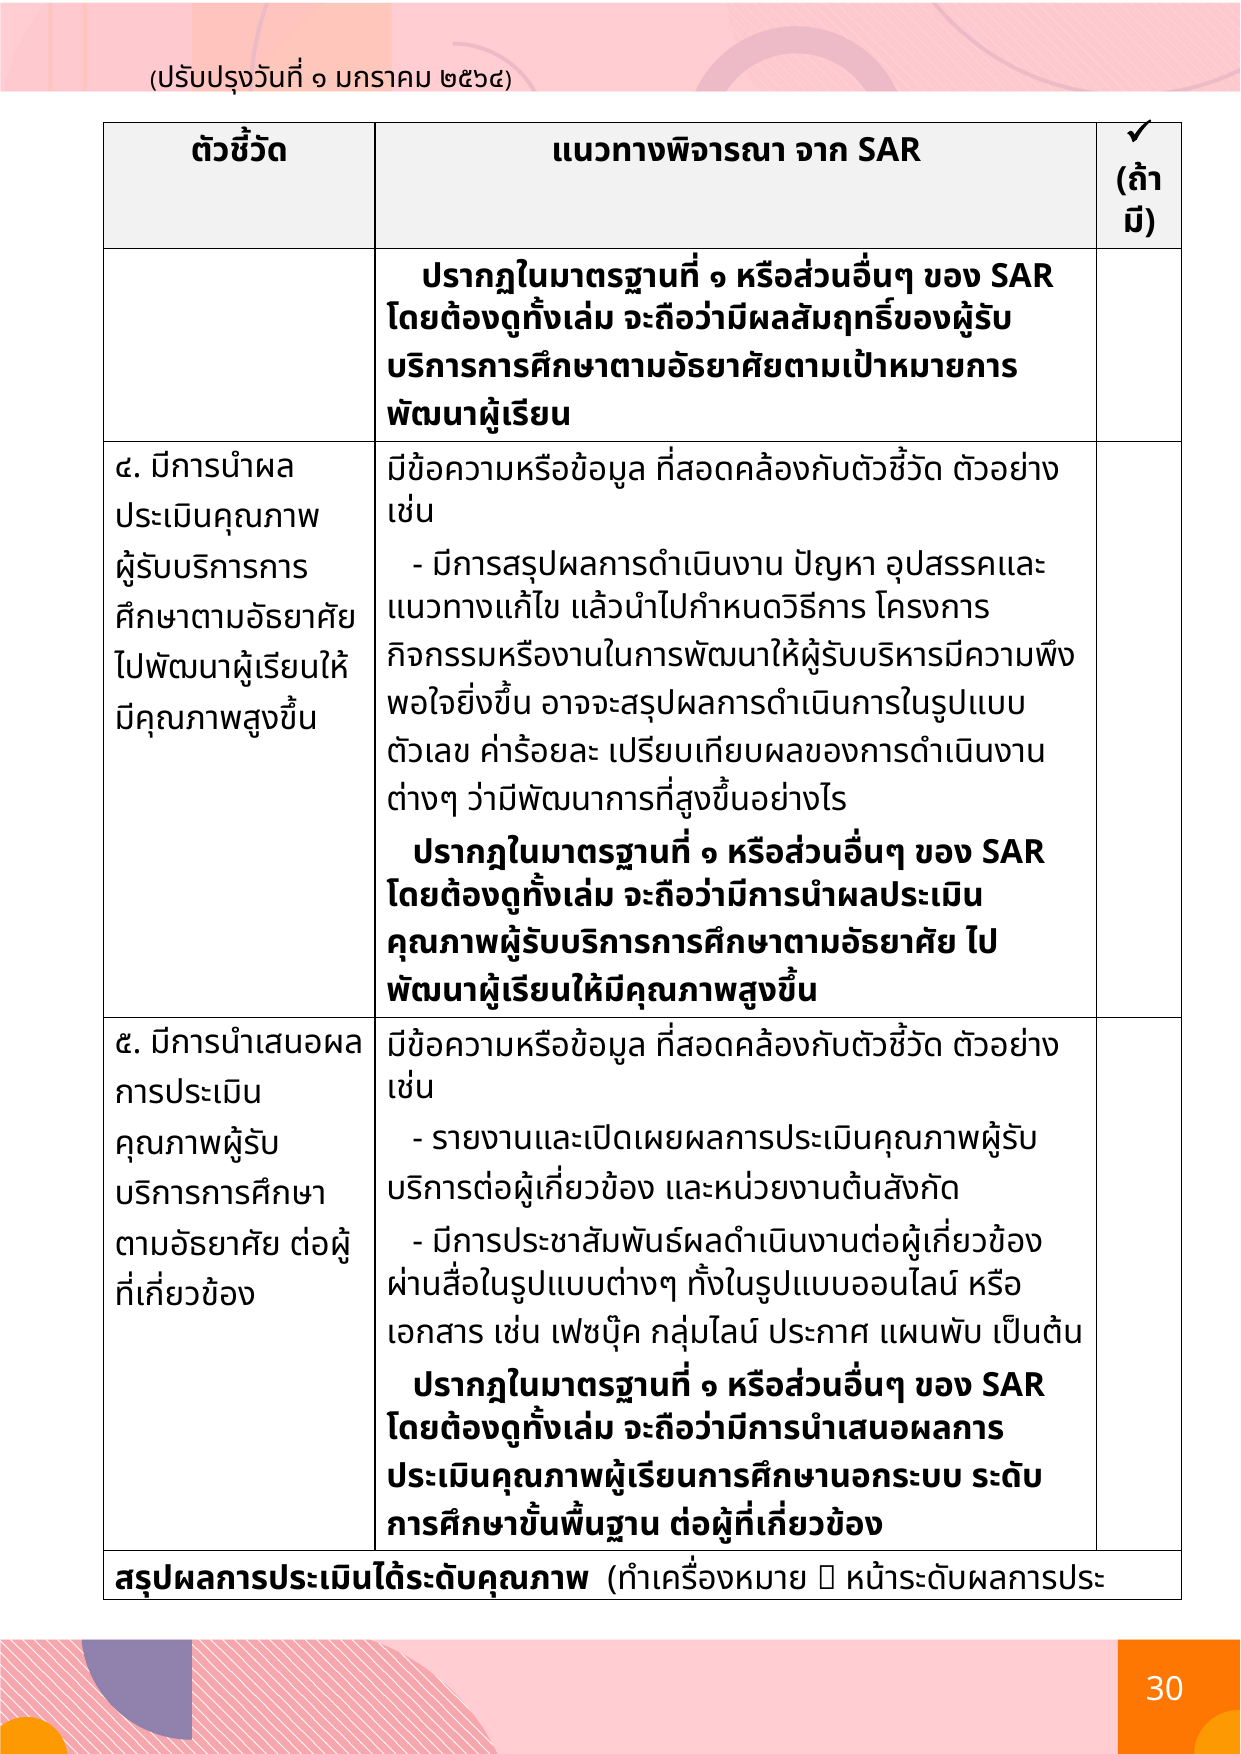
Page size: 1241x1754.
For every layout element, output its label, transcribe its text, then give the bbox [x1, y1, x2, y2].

table_cell มีข้อความหรือข้อมูล ที่สอดคล้องกับตัวชี้วัด ตัวอย่างเช่น - รายงานและเปิดเผยผลการประเมินคุณภาพผู้รับบริการต่อผู้เกี่ยวข้อง และหน่วยงานต้นสังกัด - มีการประชาสัมพันธ์ผลดำเนินงานต่อผู้เกี่ยวข้องผ่านสื่อในรูปแบบต่างๆ ทั้งในรูปแบบออนไลน์ หรือเอกสาร เช่น เฟซบุ๊ค กลุ่มไลน์ ประกาศ แผนพับ เป็นต้น ปรากฎในมาตรฐานที่ ๑ หรือส่วนอื่นๆ ของ SAR โดยต้องดูทั้งเล่ม จะถือว่ามีการนำเสนอผลการประเมินคุณภาพผู้เรียนการศึกษานอกระบบ ระดับการศึกษาขั้นพื้นฐาน ต่อผู้ที่เกี่ยวข้อง [376, 1018, 1096, 1550]
table_cell ๔. มีการนำผลประเมินคุณภาพผู้รับบริการการศึกษาตามอัธยาศัย ไปพัฒนาผู้เรียนให้มีคุณภาพสูงขึ้น [104, 442, 374, 1017]
table_cell มีข้อความหรือข้อมูล ที่สอดคล้องกับตัวชี้วัด ตัวอย่างเช่น - มีการสรุปผลการดำเนินงาน ปัญหา อุปสรรคและแนวทางแก้ไข แล้วนำไปกำหนดวิธีการ โครงการ กิจกรรมหรืองานในการพัฒนาให้ผู้รับบริหารมีความพึงพอใจยิ่งขึ้น อาจจะสรุปผลการดำเนินการในรูปแบบตัวเลข ค่าร้อยละ เปรียบเทียบผลของการดำเนินงานต่างๆ ว่ามีพัฒนาการที่สูงขึ้นอย่างไร ปรากฎในมาตรฐานที่ ๑ หรือส่วนอื่นๆ ของ SAR โดยต้องดูทั้งเล่ม จะถือว่ามีการนำผลประเมินคุณภาพผู้รับบริการการศึกษาตามอัธยาศัย ไปพัฒนาผู้เรียนให้มีคุณภาพสูงขึ้น [376, 442, 1096, 1017]
table_header ตัวชี้วัด [104, 123, 374, 248]
table_cell [1097, 442, 1181, 1017]
picture [0, 2, 1241, 1754]
table_cell [1097, 1018, 1181, 1550]
table_cell ๕. มีการนำเสนอผลการประเมินคุณภาพผู้รับบริการการศึกษาตามอัธยาศัย ต่อผู้ที่เกี่ยวข้อง [104, 1018, 374, 1550]
table_header (ถ้ามี) [1097, 123, 1181, 248]
table_cell [1097, 249, 1181, 441]
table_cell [376, 249, 1096, 441]
table_header แนวทางพิจารณา จาก SAR [376, 123, 1096, 248]
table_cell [104, 249, 374, 441]
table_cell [104, 1551, 1181, 1599]
